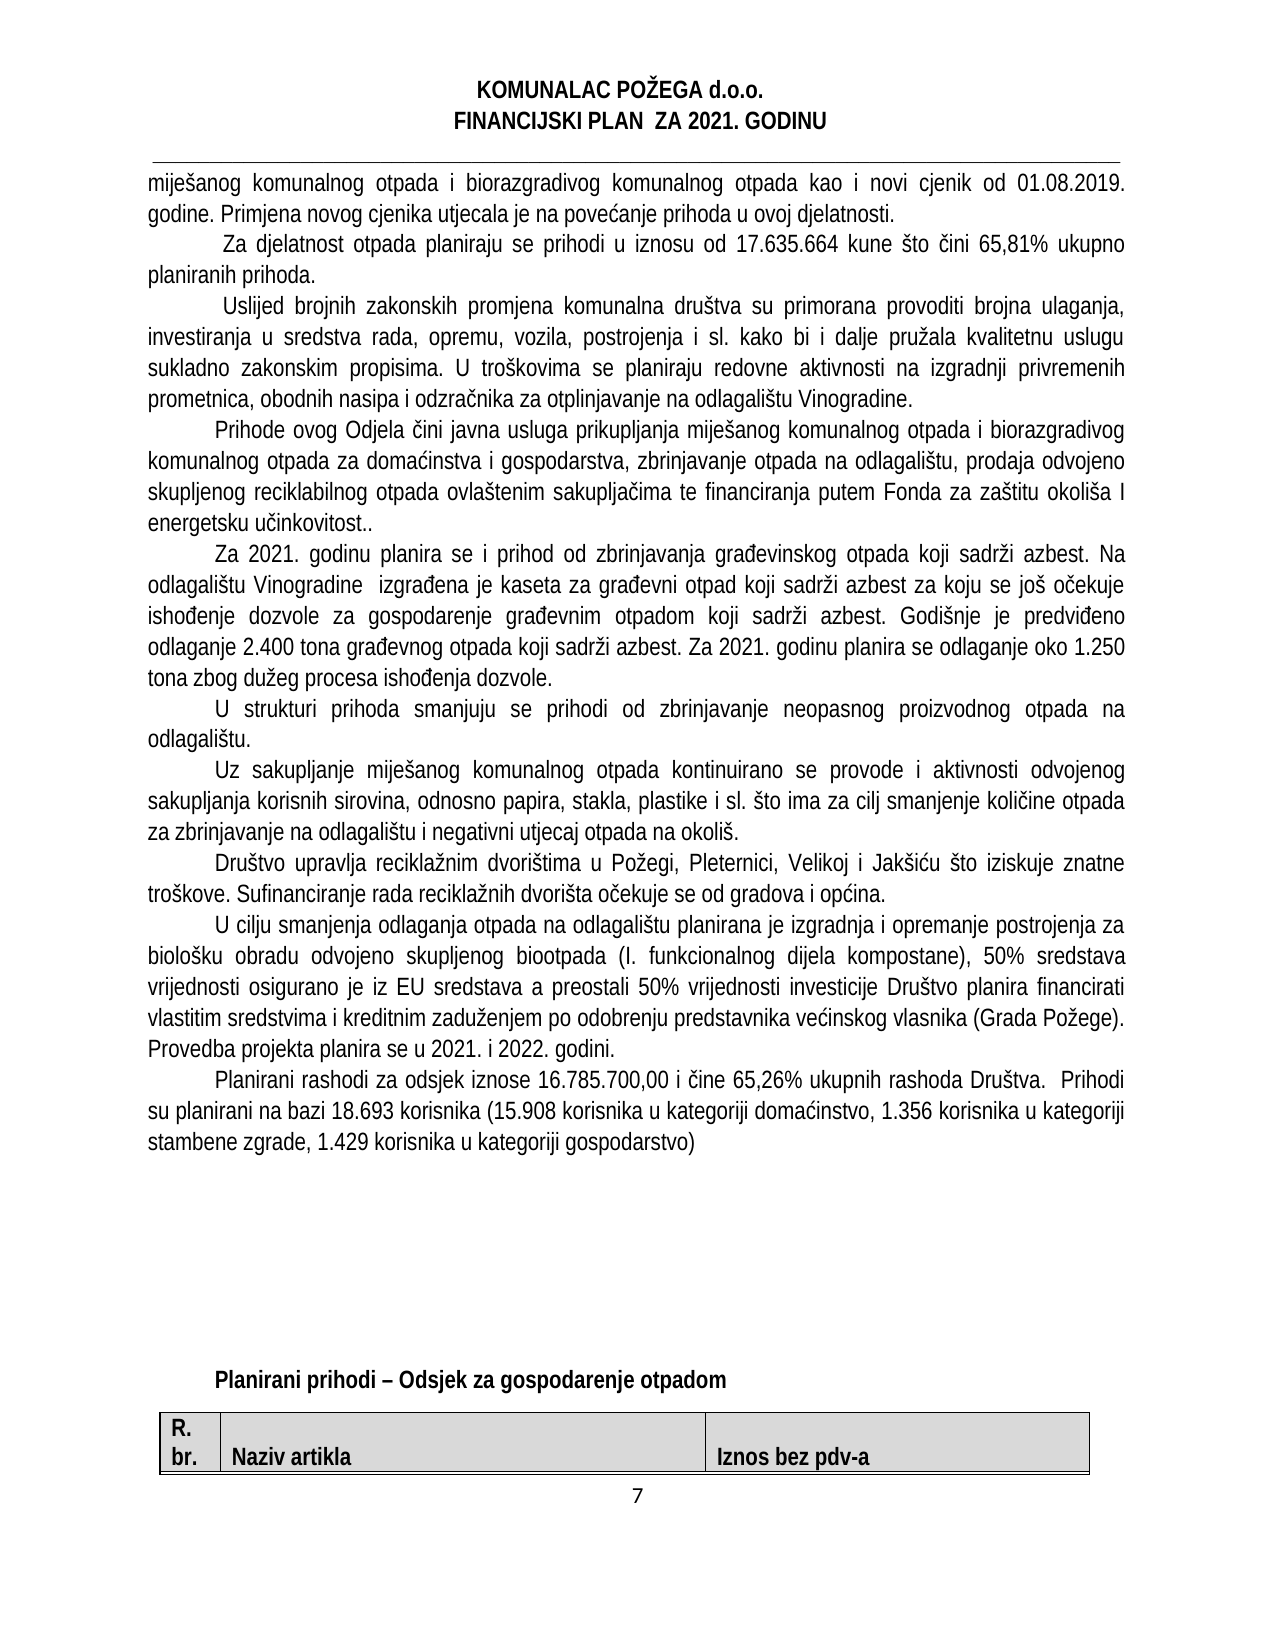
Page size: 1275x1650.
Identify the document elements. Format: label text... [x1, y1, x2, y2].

text U cilju smanjenja odlaganja otpada na odlagalištu planirana je izgradnja i opremanje postrojenja za biološku obradu odvojeno skupljenog biootpada (I. funkcionalnog dijela kompostane), 50% sredstava vrijednosti osigurano je iz EU sredstava a preostali 50% vrijednosti investicije Društvo planira financirati vlastitim sredstvima i kreditnim zaduženjem po odobrenju predstavnika većinskog vlasnika (Grada Požege). Provedba projekta planira se u 2021. i 2022. godini. [148, 910, 1127, 1062]
table_header Naziv artikla [221, 1413, 705, 1471]
text Društvo upravlja reciklažnim dvorištima u Požegi, Pleternici, Velikoj i Jakšiću što iziskuje znatne troškove. Sufinanciranje rada reciklažnih dvorišta očekuje se od gradova i općina. [148, 848, 1127, 908]
text Uz sakupljanje miješanog komunalnog otpada kontinuirano se provode i aktivnosti odvojenog sakupljanja korisnih sirovina, odnosno papira, stakla, plastike i sl. što ima za cilj smanjenje količine otpada za zbrinjavanje na odlagalištu i negativni utjecaj otpada na okoliš. [148, 755, 1127, 846]
table_header R. br. [161, 1413, 220, 1471]
text Planirani prihodi – Odsjek za gospodarenje otpadom [148, 1365, 1127, 1393]
text Planirani rashodi za odsjek iznose 16.785.700,00 i čine 65,26% ukupnih rashoda Društva. Prihodi su planirani na bazi 18.693 korisnika (15.908 korisnika u kategoriji domaćinstvo, 1.356 korisnika u kategoriji stambene zgrade, 1.429 korisnika u kategoriji gospodarstvo) [148, 1065, 1127, 1155]
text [148, 168, 1127, 227]
text Uslijed brojnih zakonskih promjena komunalna društva su primorana provoditi brojna ulaganja, investiranja u sredstva rada, opremu, vozila, postrojenja i sl. kako bi i dalje pružala kvalitetnu uslugu sukladno zakonskim propisima. U troškovima se planiraju redovne aktivnosti na izgradnji privremenih prometnica, obodnih nasipa i odzračnika za otplinjavanje na odlagalištu Vinogradine. [148, 291, 1127, 413]
text U strukturi prihoda smanjuju se prihodi od zbrinjavanje neopasnog proizvodnog otpada na odlagalištu. [148, 693, 1127, 753]
text Za djelatnost otpada planiraju se prihodi u iznosu od 17.635.664 kune što čini 65,81% ukupno planiranih prihoda. [148, 229, 1127, 289]
text Za 2021. godinu planira se i prihod od zbrinjavanja građevinskog otpada koji sadrži azbest. Na odlagalištu Vinogradine izgrađena je kaseta za građevni otpad koji sadrži azbest za koju se još očekuje ishođenje dozvole za gospodarenje građevnim otpadom koji sadrži azbest. Godišnje je predviđeno odlaganje 2.400 tona građevnog otpada koji sadrži azbest. Za 2021. godinu planira se odlaganje oko 1.250 tona zbog dužeg procesa ishođenja dozvole. [148, 539, 1127, 691]
table_header Iznos bez pdv-a [706, 1413, 1089, 1471]
text Prihode ovog Odjela čini javna usluga prikupljanja miješanog komunalnog otpada i biorazgradivog komunalnog otpada za domaćinstva i gospodarstva, zbrinjavanje otpada na odlagalištu, prodaja odvojeno skupljenog reciklabilnog otpada ovlaštenim sakupljačima te financiranja putem Fonda za zaštitu okoliša I energetsku učinkovitost.. [148, 415, 1127, 537]
